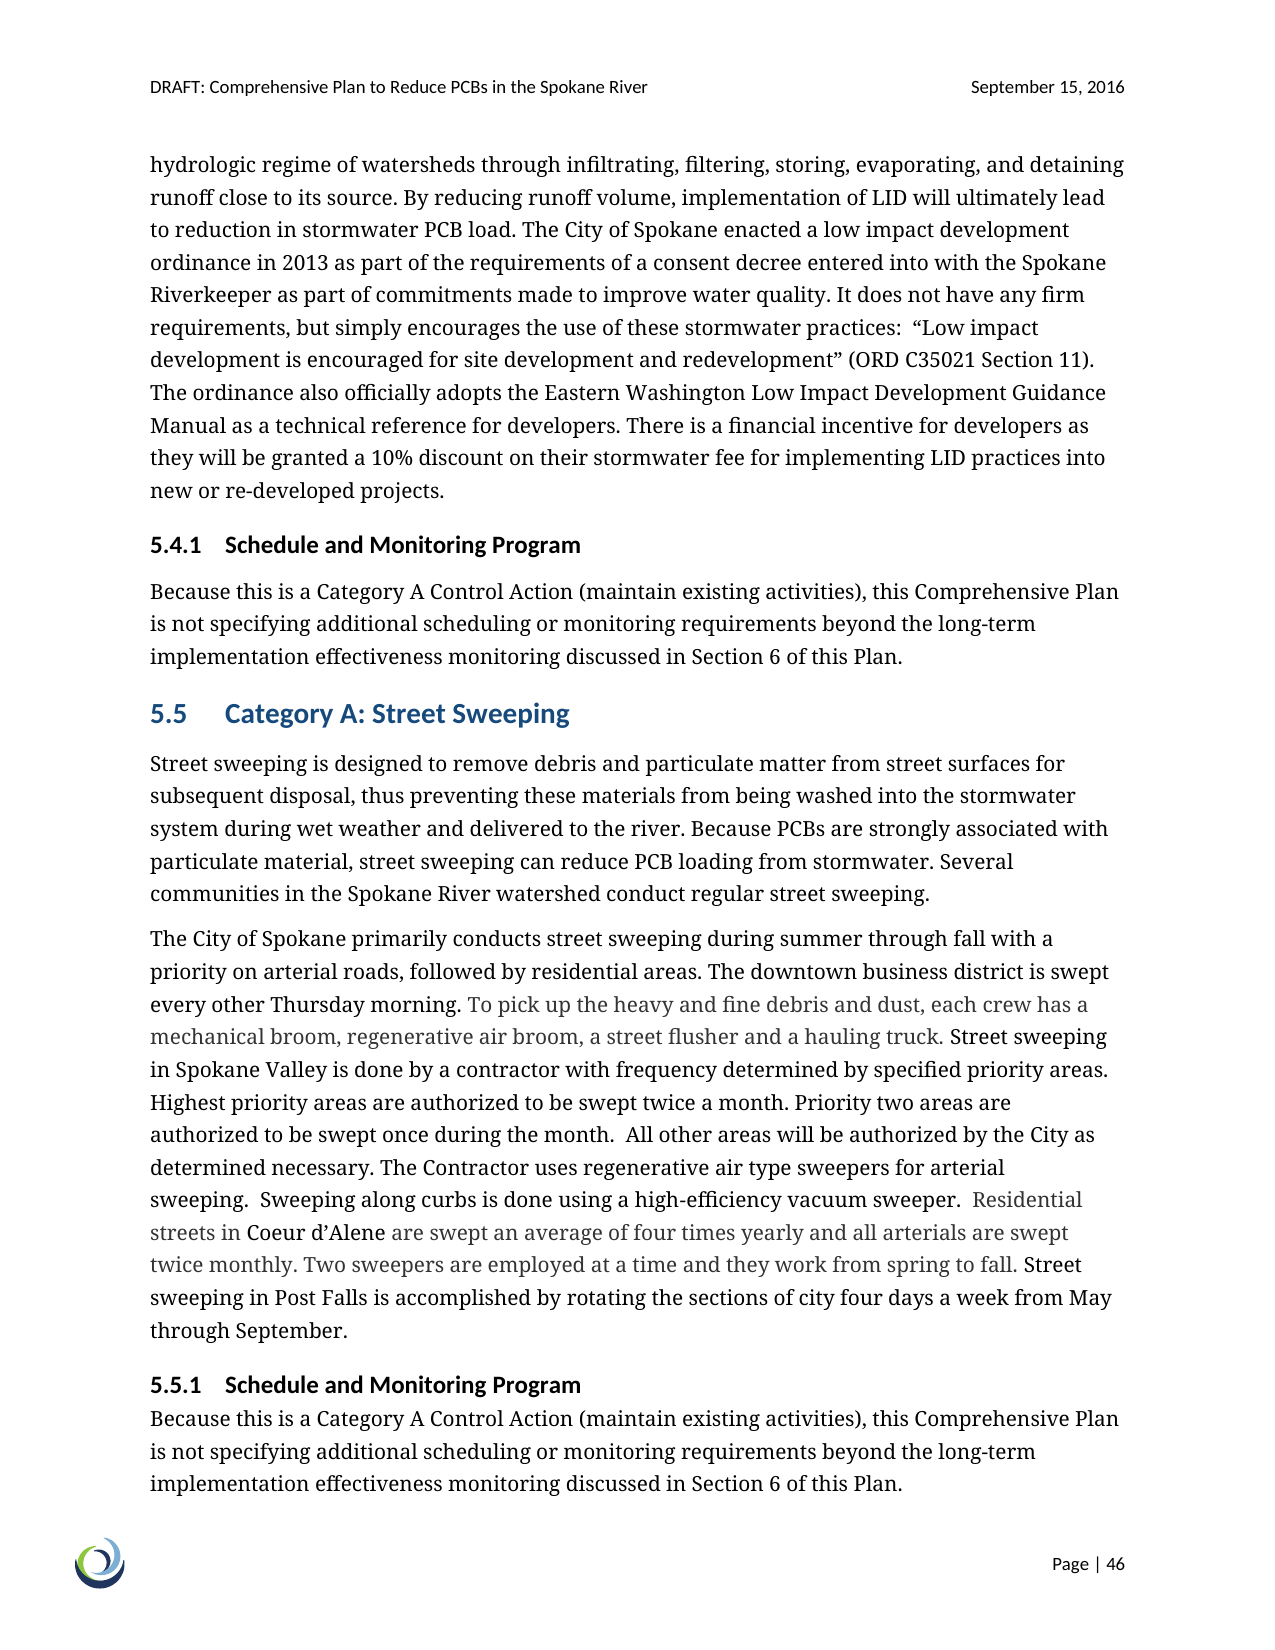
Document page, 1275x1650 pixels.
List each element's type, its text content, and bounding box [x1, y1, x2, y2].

text Because this is a Category A Control Action (maintain existing activities), this Comprehensive Plan is not specifying additional scheduling or monitoring requirements beyond the long-term implementation effectiveness monitoring discussed in Section 6 of this Plan. [150, 1404, 1125, 1498]
text Because this is a Category A Control Action (maintain existing activities), this Comprehensive Plan is not specifying additional scheduling or monitoring requirements beyond the long-term implementation effectiveness monitoring discussed in Section 6 of this Plan. [150, 577, 1125, 671]
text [150, 150, 1125, 504]
subtitle 5.5.1 Schedule and Monitoring Program [150, 1369, 1125, 1400]
text Street sweeping is designed to remove debris and particulate matter from street surfaces for subsequent disposal, thus preventing these materials from being washed into the stormwater system during wet weather and delivered to the river. Because PCBs are strongly associated with particulate material, street sweeping can reduce PCB loading from stormwater. Several communities in the Spokane River watershed conduct regular street sweeping. [150, 749, 1125, 908]
text The City of Spokane primarily conducts street sweeping during summer through fall with a priority on arterial roads, followed by residential areas. The downtown business district is swept every other Thursday morning. To pick up the heavy and fine debris and dust, each crew has a mechanical broom, regenerative air broom, a street flusher and a hauling truck. Street sweeping in Spokane Valley is done by a contractor with frequency determined by specified priority areas. Highest priority areas are authorized to be swept twice a month. Priority two areas are authorized to be swept once during the month. All other areas will be authorized by the City as determined necessary. The Contractor uses regenerative air type sweepers for arterial sweeping. Sweeping along curbs is done using a high‐efficiency vacuum sweeper. Residential streets in Coeur d’Alene are swept an average of four times yearly and all arterials are swept twice monthly. Two sweepers are employed at a time and they work from spring to fall. Street sweeping in Post Falls is accomplished by rotating the sections of city four days a week from May through September. [150, 924, 1125, 1344]
subtitle 5.4.1 Schedule and Monitoring Program [150, 529, 1125, 560]
subtitle 5.5 Category A: Street Sweeping [150, 696, 1125, 731]
